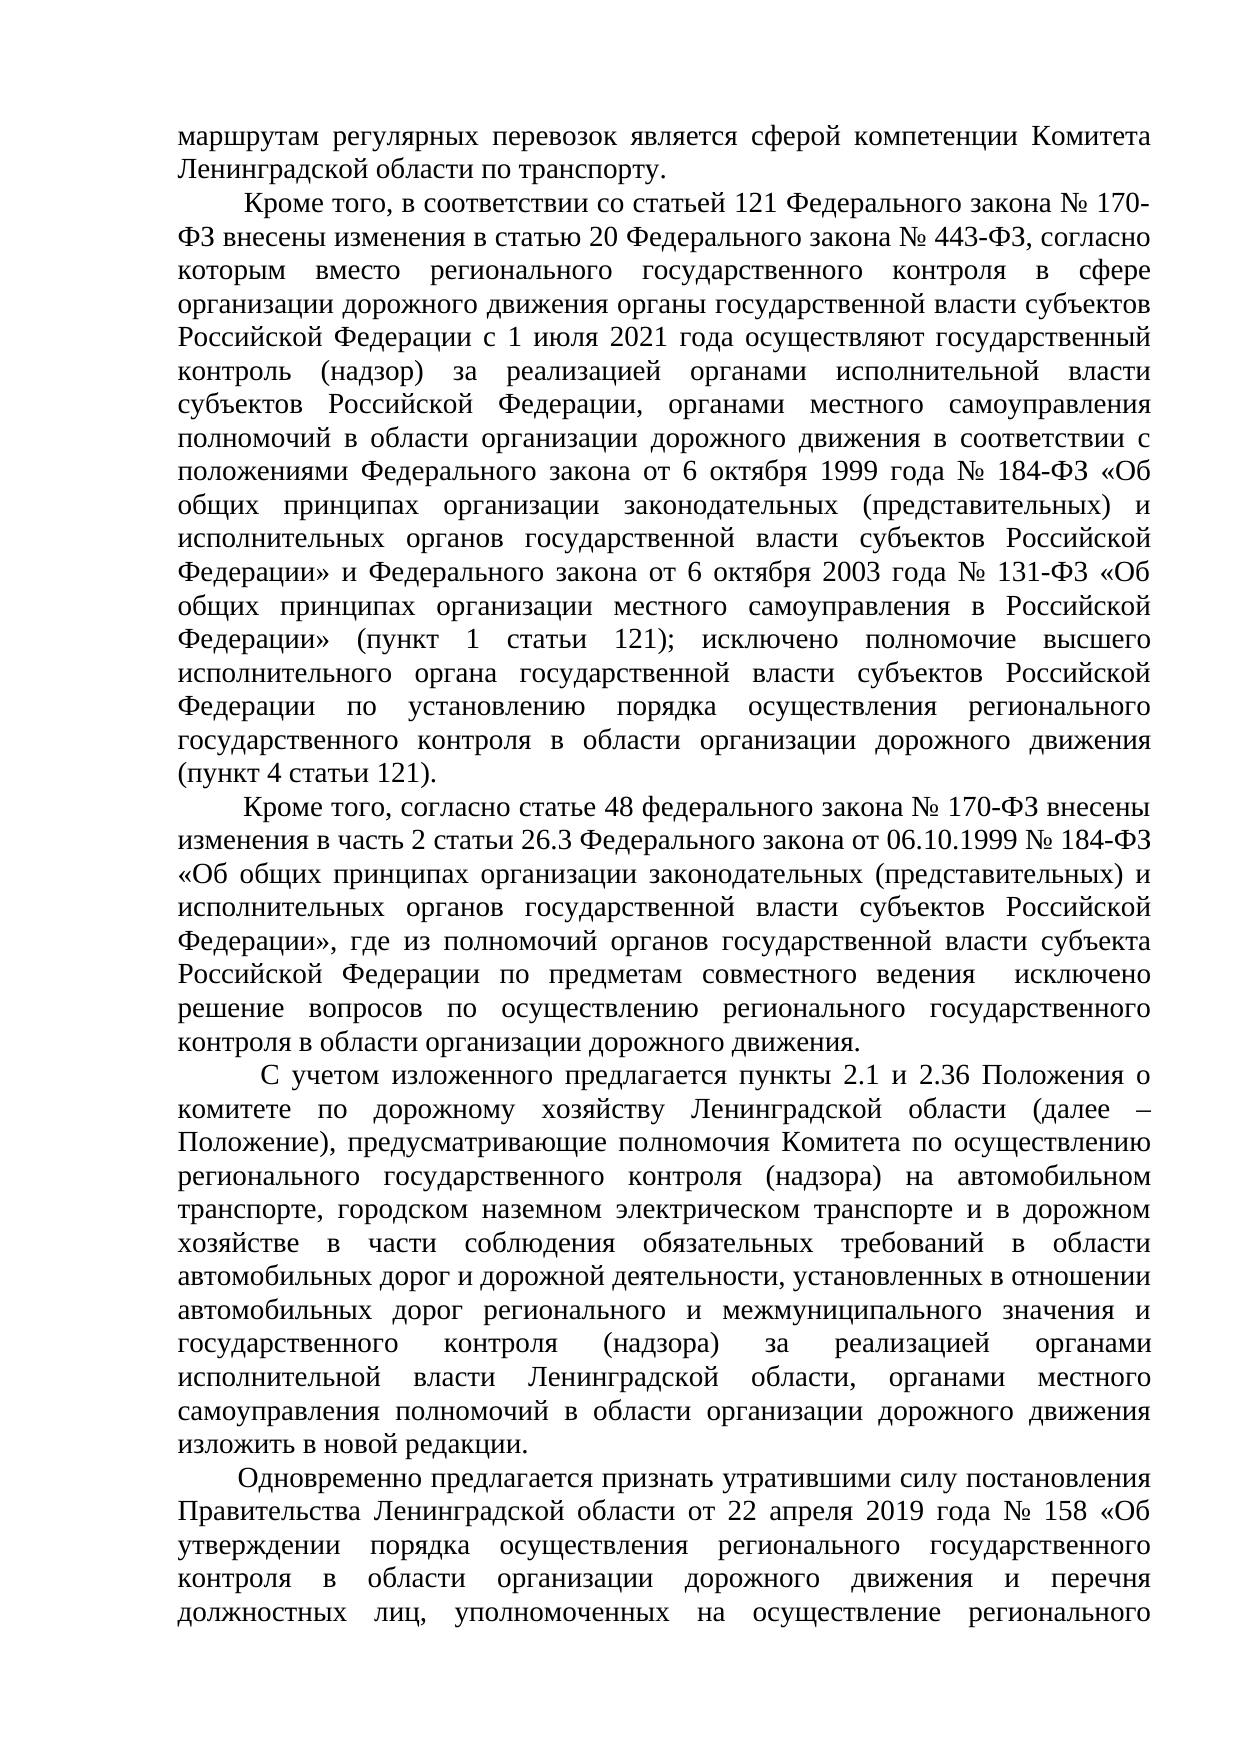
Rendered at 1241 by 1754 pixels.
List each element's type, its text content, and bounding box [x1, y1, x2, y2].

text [177, 1460, 1152, 1627]
text С учетом изложенного предлагается пункты 2.1 и 2.36 Положения о комитете по дорожному хозяйству Ленинградской области (далее – Положение), предусматривающие полномочия Комитета по осуществлению регионального государственного контроля (надзора) на автомобильном транспорте, городском наземном электрическом транспорте и в дорожном хозяйстве в части соблюдения обязательных требований в области автомобильных дорог и дорожной деятельности, установленных в отношении автомобильных дорог регионального и межмуниципального значения и государственного контроля (надзора) за реализацией органами исполнительной власти Ленинградской области, органами местного самоуправления полномочий в области организации дорожного движения изложить в новой редакции. [177, 1057, 1152, 1460]
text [177, 118, 1152, 185]
text Кроме того, в соответствии со статьей 121 Федерального закона № 170-ФЗ внесены изменения в статью 20 Федерального закона № 443-ФЗ, согласно которым вместо регионального государственного контроля в сфере организации дорожного движения органы государственной власти субъектов Российской Федерации с 1 июля 2021 года осуществляют государственный контроль (надзор) за реализацией органами исполнительной власти субъектов Российской Федерации, органами местного самоуправления полномочий в области организации дорожного движения в соответствии с положениями Федерального закона от 6 октября 1999 года № 184-ФЗ «Об общих принципах организации законодательных (представительных) и исполнительных органов государственной власти субъектов Российской Федерации» и Федерального закона от 6 октября 2003 года № 131-Ф3 «Об общих принципах организации местного самоуправления в Российской Федерации» (пункт 1 статьи 121); исключено полномочие высшего исполнительного органа государственной власти субъектов Российской Федерации по установлению порядка осуществления регионального государственного контроля в области организации дорожного движения (пункт 4 статьи 121). [177, 185, 1152, 789]
text Кроме того, согласно статье 48 федерального закона № 170-ФЗ внесены изменения в часть 2 статьи 26.3 Федерального закона от 06.10.1999 № 184-ФЗ «Об общих принципах организации законодательных (представительных) и исполнительных органов государственной власти субъектов Российской Федерации», где из полномочий органов государственной власти субъекта Российской Федерации по предметам совместного ведения исключено решение вопросов по осуществлению регионального государственного контроля в области организации дорожного движения. [177, 789, 1152, 1057]
